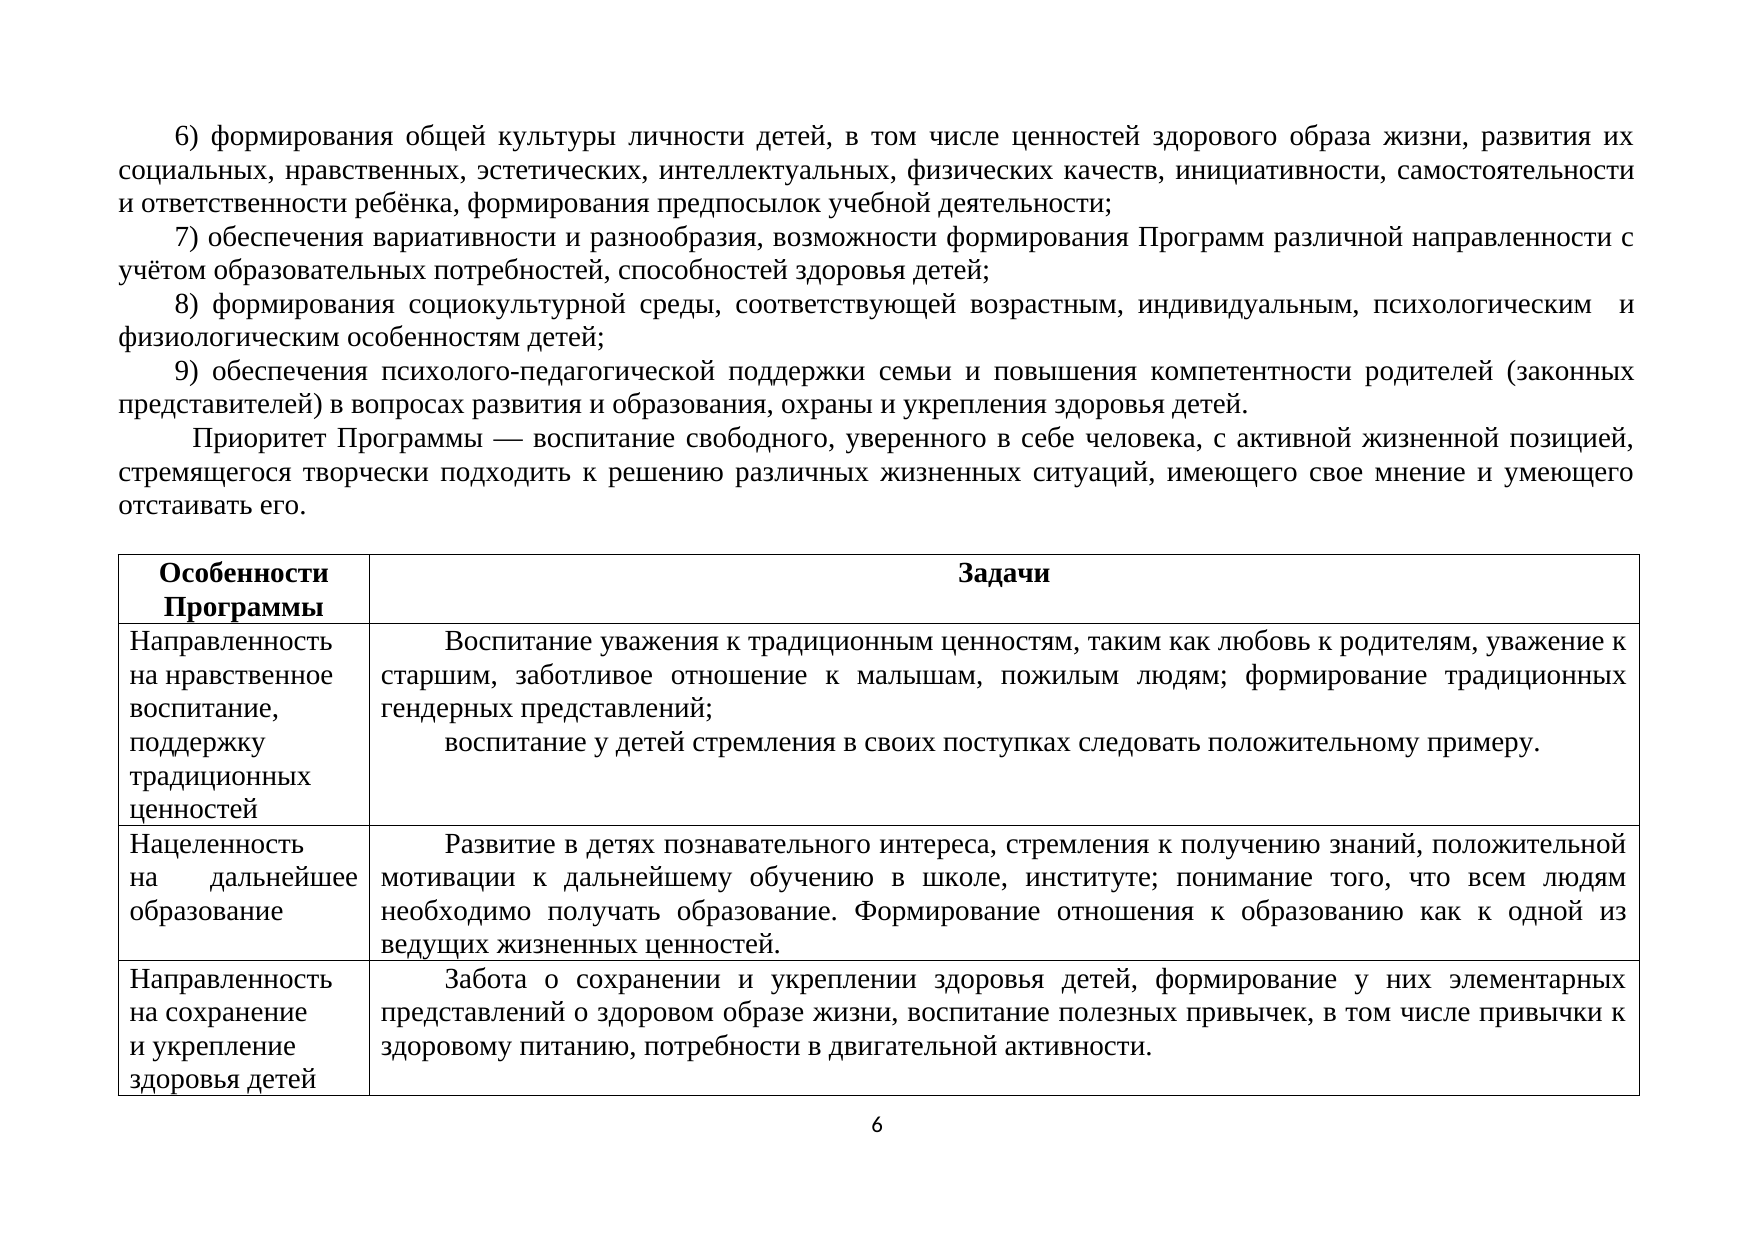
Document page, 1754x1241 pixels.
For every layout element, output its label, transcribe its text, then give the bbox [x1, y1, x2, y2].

table_header Особенности Программы [119, 555, 369, 622]
table_cell Направленность на нравственное воспитание, поддержку традиционных ценностей [119, 624, 369, 825]
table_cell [119, 961, 369, 1095]
table_cell Воспитание уважения к традиционным ценностям, таким как любовь к родителям, уважение к старшим, заботливое отношение к малышам, пожилым людям; формирование традиционных гендерных представлений; воспитание у детей стремления в своих поступках следовать положительному примеру. [370, 624, 1639, 825]
text 6) формирования общей культуры личности детей, в том числе ценностей здорового образа жизни, развития их социальных, нравственных, эстетических, интеллектуальных, физических качеств, инициативности, самостоятельности и ответственности ребёнка, формирования предпосылок учебной деятельности; [118, 118, 1636, 219]
text 7) обеспечения вариативности и разнообразия, возможности формирования Программ различной направленности с учётом образовательных потребностей, способностей здоровья детей; [118, 219, 1636, 286]
table_cell Нацеленность на дальнейшее образование [119, 826, 369, 960]
text Приоритет Программы — воспитание свободного, уверенного в себе человека, с активной жизненной позицией, стремящегося творчески подходить к решению различных жизненных ситуаций, имеющего свое мнение и умеющего отстаивать его. [118, 420, 1636, 521]
text 8) формирования социокультурной среды, соответствующей возрастным, индивидуальным, психологическим и физиологическим особенностям детей; [118, 286, 1636, 353]
table_header Задачи [370, 555, 1639, 622]
table_cell Развитие в детях познавательного интереса, стремления к получению знаний, положительной мотивации к дальнейшему обучению в школе, институте; понимание того, что всем людям необходимо получать образование. Формирование отношения к образованию как к одной из ведущих жизненных ценностей. [370, 826, 1639, 960]
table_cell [370, 961, 1639, 1095]
text 9) обеспечения психолого-педагогической поддержки семьи и повышения компетентности родителей (законных представителей) в вопросах развития и образования, охраны и укрепления здоровья детей. [118, 353, 1636, 420]
